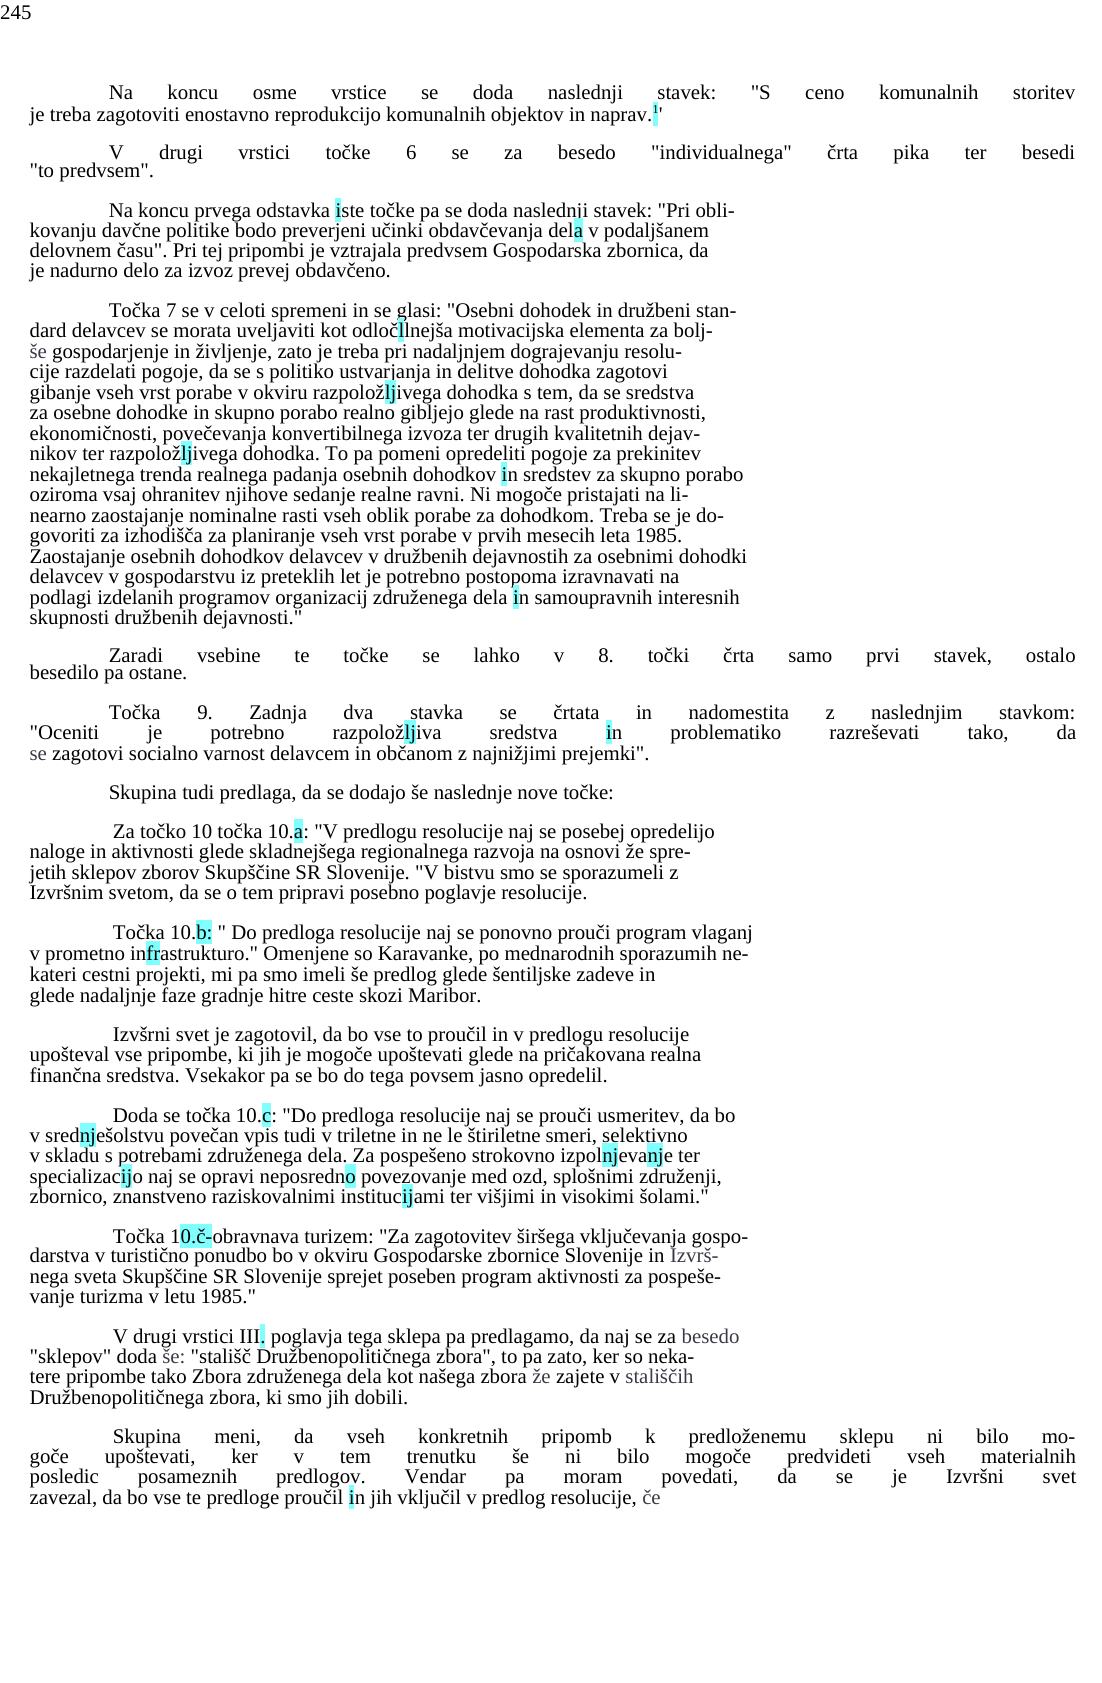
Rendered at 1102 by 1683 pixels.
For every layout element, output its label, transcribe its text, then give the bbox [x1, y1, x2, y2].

text Izvšrni svet je zagotovil, da bo vse to proučil in v predlogu resolucije upošteval vse pripombe, ki jih je mogoče upoštevati glede na pričakovana realna finančna sredstva. Vsekakor pa se bo do tega povsem jasno opredelil. [29, 1026, 1077, 1087]
text Skupina tudi predlaga, da se dodajo še naslednje nove točke: [29, 783, 1077, 804]
text V drugi vrstici III. poglavja tega sklepa pa predlagamo, da naj se za besedo "sklepov" doda še: "stališč Družbenopolitičnega zbora", to pa zato, ker so neka- tere pripombe tako Zbora združenega dela kot našega zbora že zajete v stališčih Družbenopolitičnega zbora, ki smo jih dobili. [29, 1327, 1077, 1409]
text V drugi vrstici točke 6 se za besedo "individualnega" črta pika ter besedi "to predvsem". [29, 144, 1077, 182]
text Točka 10.b: " Do predloga resolucije naj se ponovno prouči program vlaganj v prometno infrastrukturo." Omenjene so Karavanke, po mednarodnih sporazumih ne- kateri cestni projekti, mi pa smo imeli še predlog glede šentiljske zadeve in glede nadaljnje faze gradnje hitre ceste skozi Maribor. [29, 923, 1077, 1007]
text Na koncu prvega odstavka iste točke pa se doda naslednji stavek: "Pri obli- kovanju davčne politike bodo preverjeni učinki obdavčevanja dela v podaljšanem delovnem času". Pri tej pripombi je vztrajala predvsem Gospodarska zbornica, da je nadurno delo za izvoz prevej obdavčeno. [29, 201, 1077, 282]
text Doda se točka 10.c: "Do predloga resolucije naj se prouči usmeritev, da bo v srednješolstvu povečan vpis tudi v triletne in ne le štiriletne smeri, selektivno v skladu s potrebami združenega dela. Za pospešeno strokovno izpolnjevanje ter specializacijo naj se opravi neposredno povezovanje med ozd, splošnimi združenji, zbornico, znanstveno raziskovalnimi institucijami ter višjimi in visokimi šolami." [29, 1106, 1077, 1208]
text Za točko 10 točka 10.a: "V predlogu resolucije naj se posebej opredelijo naloge in aktivnosti glede skladnejšega regionalnega razvoja na osnovi že spre- jetih sklepov zborov Skupščine SR Slovenije. "V bistvu smo se sporazumeli z Izvršnim svetom, da se o tem pripravi posebno poglavje resolucije. [29, 822, 1077, 904]
text Na koncu osme vrstice se doda naslednji stavek: "S ceno komunalnih storitev je treba zagotoviti enostavno reprodukcijo komunalnih objektov in naprav.1' [29, 82, 1077, 126]
text Zaradi vsebine te točke se lahko v 8. točki črta samo prvi stavek, ostalo besedilo pa ostane. [29, 648, 1077, 684]
text Točka 7 se v celoti spremeni in se glasi: "Osebni dohodek in družbeni stan- dard delavcev se morata uveljaviti kot odločllnejša motivacijska elementa za bolj- še gospodarjenje in življenje, zato je treba pri nadaljnjem dograjevanju resolu- cije razdelati pogoje, da se s politiko ustvarjanja in delitve dohodka zagotovi gibanje vseh vrst porabe v okviru razpoložljivega dohodka s tem, da se sredstva za osebne dohodke in skupno porabo realno gibljejo glede na rast produktivnosti, ekonomičnosti, povečevanja konvertibilnega izvoza ter drugih kvalitetnih dejav- nikov ter razpoložljivega dohodka. To pa pomeni opredeliti pogoje za prekinitev nekajletnega trenda realnega padanja osebnih dohodkov in sredstev za skupno porabo oziroma vsaj ohranitev njihove sedanje realne ravni. Ni mogoče pristajati na li- nearno zaostajanje nominalne rasti vseh oblik porabe za dohodkom. Treba se je do- govoriti za izhodišča za planiranje vseh vrst porabe v prvih mesecih leta 1985. Zaostajanje osebnih dohodkov delavcev v družbenih dejavnostih za osebnimi dohodki delavcev v gospodarstvu iz preteklih let je potrebno postopoma izravnavati na podlagi izdelanih programov organizacij združenega dela in samoupravnih interesnih skupnosti družbenih dejavnosti." [29, 301, 1077, 629]
text Točka 9. Zadnja dva stavka se črtata in nadomestita z naslednjim stavkom: "Oceniti je potrebno razpoložljiva sredstva in problematiko razreševati tako, da se zagotovi socialno varnost delavcem in občanom z najnižjimi prejemki". [29, 703, 1077, 764]
text Točka 10.č-obravnava turizem: "Za zagotovitev širšega vključevanja gospo- darstva v turistično ponudbo bo v okviru Gospodarske zbornice Slovenije in Izvrš- nega sveta Skupščine SR Slovenije sprejet poseben program aktivnosti za pospeše- vanje turizma v letu 1985." [29, 1227, 1077, 1308]
